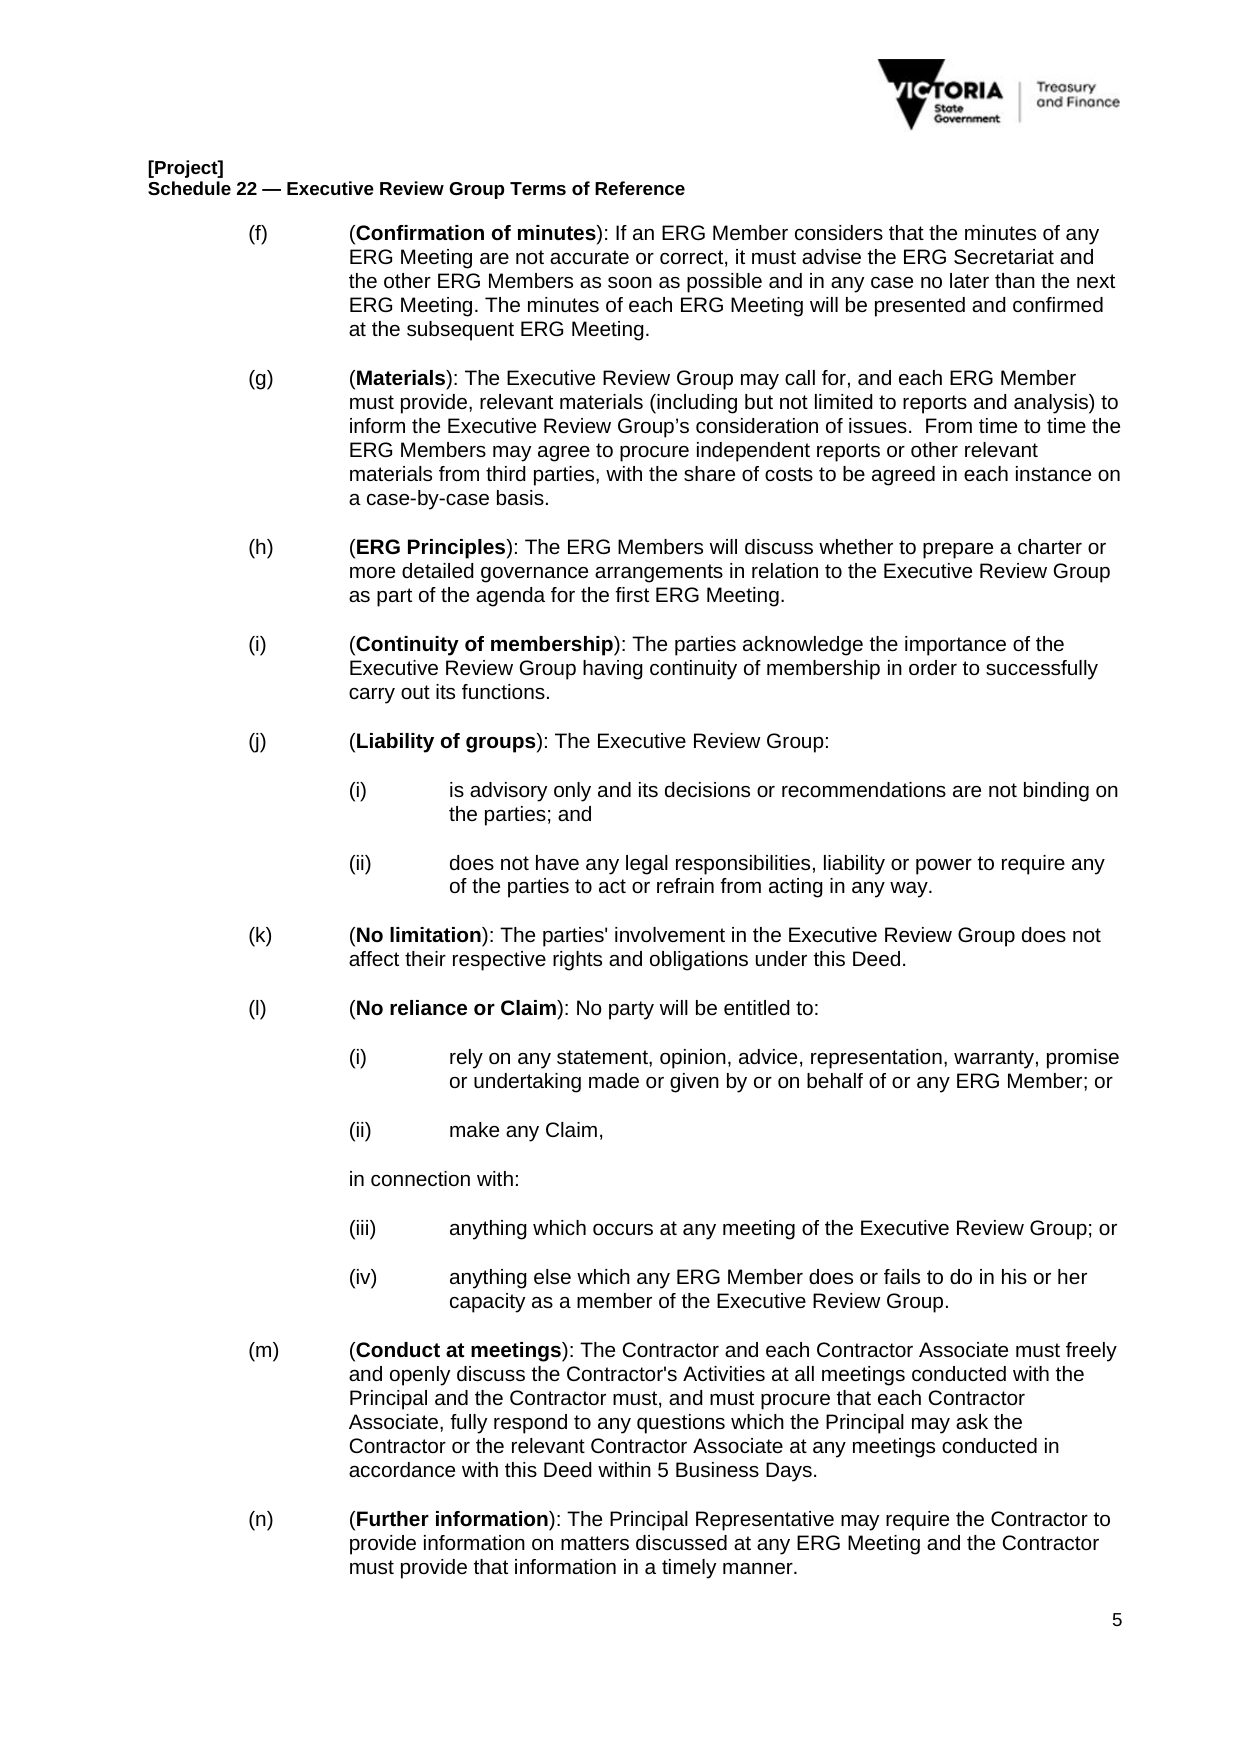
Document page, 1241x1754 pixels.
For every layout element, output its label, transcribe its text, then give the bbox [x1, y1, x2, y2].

subtitle (Liability of groups): The Executive Review Group: [248, 728, 1122, 752]
subtitle make any Claim, [348, 1118, 1122, 1142]
subtitle (Further information): The Principal Representative may require the Contractor to provide information on matters discussed at any ERG Meeting and the Contractor must provide that information in a timely manner. [248, 1507, 1122, 1578]
subtitle (Conduct at meetings): The Contractor and each Contractor Associate must freely and openly discuss the Contractor's Activities at all meetings conducted with the Principal and the Contractor must, and must procure that each Contractor Associate, fully respond to any questions which the Principal may ask the Contractor or the relevant Contractor Associate at any meetings conducted in accordance with this Deed within 5 Business Days. [248, 1338, 1122, 1482]
subtitle does not have any legal responsibilities, liability or power to require any of the parties to act or refrain from acting in any way. [348, 850, 1122, 898]
subtitle (No reliance or Claim): No party will be entitled to: [248, 996, 1122, 1020]
subtitle (Confirmation of minutes): If an ERG Member considers that the minutes of any ERG Meeting are not accurate or correct, it must advise the ERG Secretariat and the other ERG Members as soon as possible and in any case no later than the next ERG Meeting. The minutes of each ERG Meeting will be presented and confirmed at the subsequent ERG Meeting. [248, 221, 1122, 341]
picture [877, 59, 1121, 132]
subtitle in connection with: [348, 1167, 1122, 1191]
subtitle anything which occurs at any meeting of the Executive Review Group; or [348, 1216, 1122, 1240]
subtitle (Materials): The Executive Review Group may call for, and each ERG Member must provide, relevant materials (including but not limited to reports and analysis) to inform the Executive Review Group’s consideration of issues. From time to time the ERG Members may agree to procure independent reports or other relevant materials from third parties, with the share of costs to be agreed in each instance on a case-by-case basis. [248, 366, 1122, 510]
subtitle rely on any statement, opinion, advice, representation, warranty, promise or undertaking made or given by or on behalf of or any ERG Member; or [348, 1045, 1122, 1093]
subtitle anything else which any ERG Member does or fails to do in his or her capacity as a member of the Executive Review Group. [348, 1265, 1122, 1313]
subtitle (ERG Principles): The ERG Members will discuss whether to prepare a charter or more detailed governance arrangements in relation to the Executive Review Group as part of the agenda for the first ERG Meeting. [248, 535, 1122, 607]
subtitle is advisory only and its decisions or recommendations are not binding on the parties; and [348, 777, 1122, 825]
subtitle (No limitation): The parties' involvement in the Executive Review Group does not affect their respective rights and obligations under this Deed. [248, 923, 1122, 971]
subtitle (Continuity of membership): The parties acknowledge the importance of the Executive Review Group having continuity of membership in order to successfully carry out its functions. [248, 632, 1122, 703]
